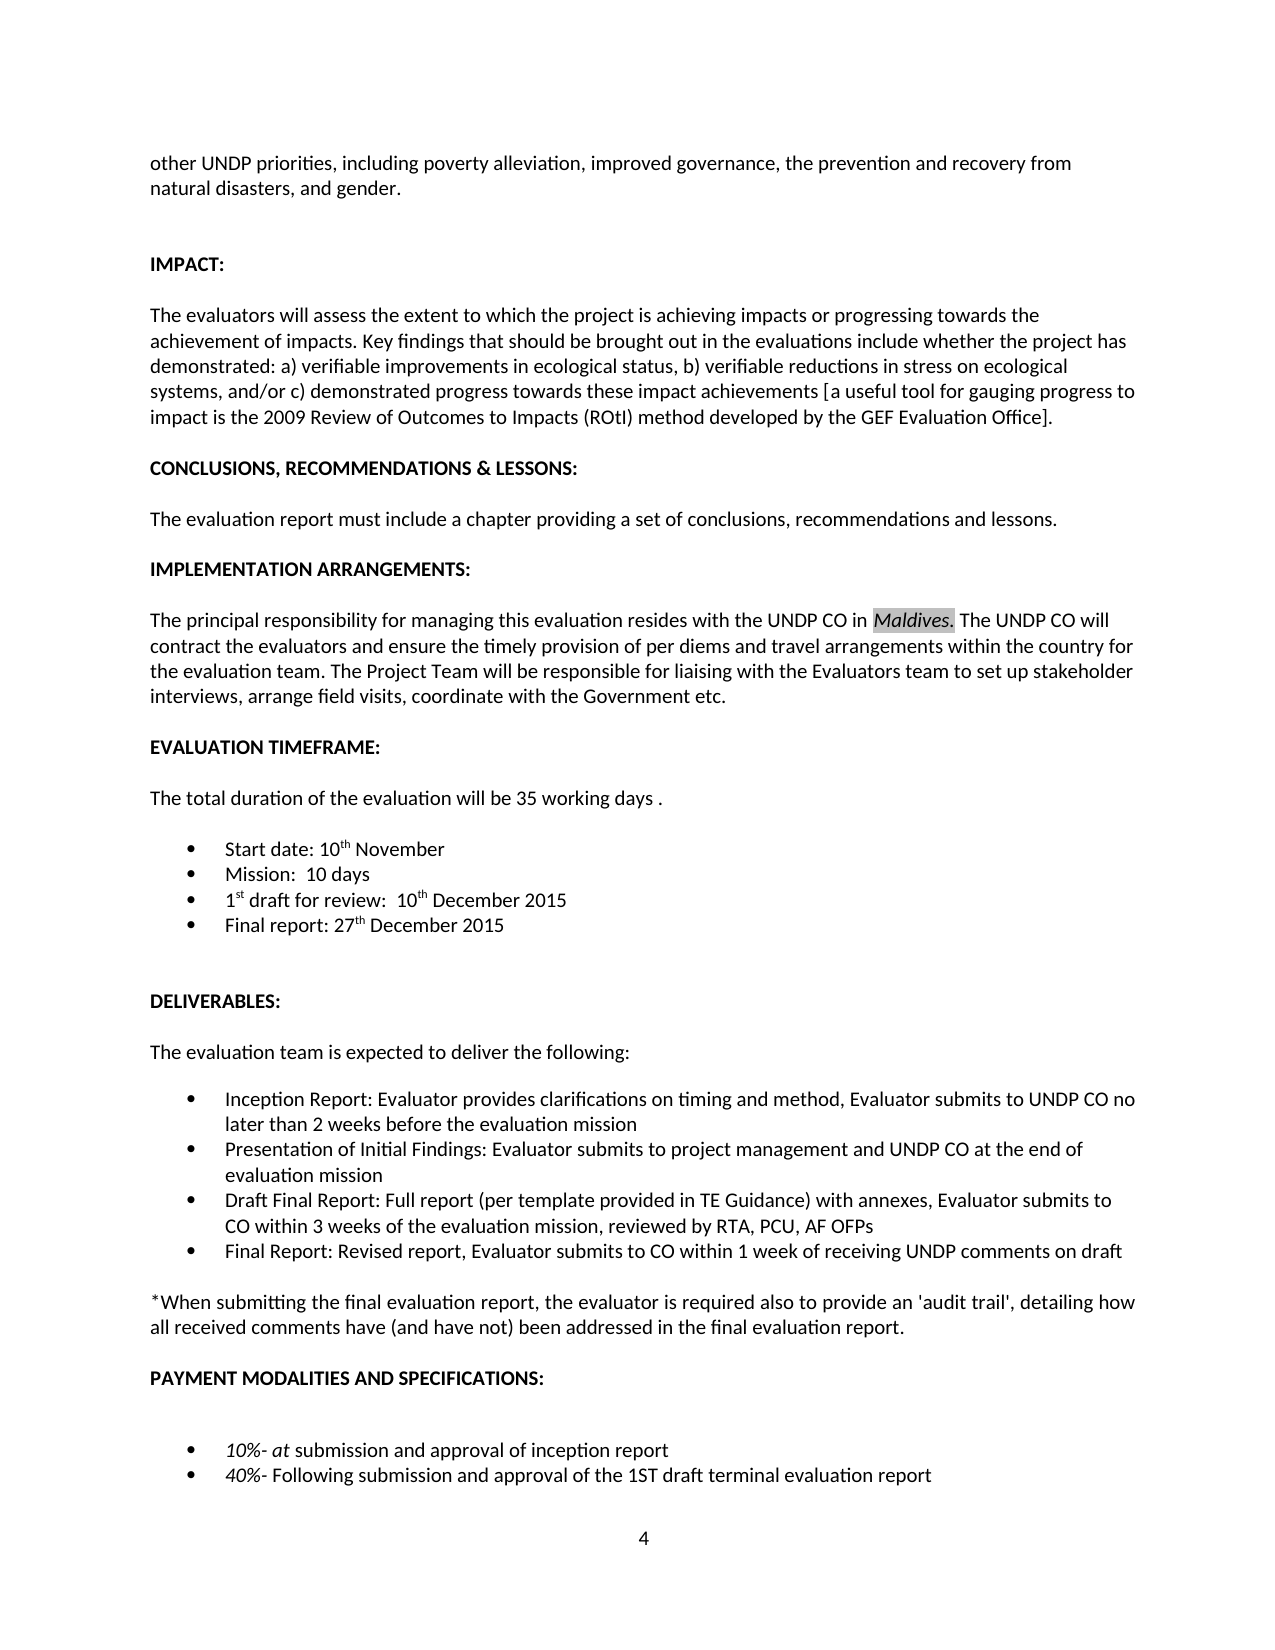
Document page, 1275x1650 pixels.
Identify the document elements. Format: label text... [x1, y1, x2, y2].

text *When submitting the final evaluation report, the evaluator is required also to provide an 'audit trail', detailing how all received comments have (and have not) been addressed in the final evaluation report. [150, 1289, 1137, 1340]
list 1st draft for review: [187, 887, 1137, 912]
list Inception Report: Evaluator provides clarifications on timing and method, Evaluator submits to UNDP CO no later than 2 weeks before the evaluation mission [187, 1086, 1137, 1137]
text IMPLEMENTATION ARRANGEMENTS: [150, 557, 1137, 582]
list Presentation of Initial Findings: Evaluator submits to project management and UNDP CO at the end of evaluation mission [187, 1137, 1137, 1187]
list 10%- at submission and approval of inception report [187, 1437, 1137, 1462]
text PAYMENT MODALITIES AND SPECIFICATIONS: [150, 1365, 1137, 1391]
list Final Report: Revised report, Evaluator submits to CO within 1 week of receiving UNDP comments on draft [187, 1238, 1137, 1264]
list Start date: [187, 836, 1137, 862]
text The evaluation report must include a chapter providing a set of conclusions, recommendations and lessons. [150, 506, 1137, 531]
text EVALUATION TIMEFRAME: [150, 734, 1137, 760]
text The evaluators will assess the extent to which the project is achieving impacts or progressing towards the achievement of impacts. Key findings that should be brought out in the evaluations include whether the project has demonstrated: a) verifiable improvements in ecological status, b) verifiable reductions in stress on ecological systems, and/or c) demonstrated progress towards these impact achievements [a useful tool for gauging progress to impact is the 2009 Review of Outcomes to Impacts (ROtI) method developed by the GEF Evaluation Office]. [150, 302, 1137, 429]
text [150, 150, 1137, 201]
text DELIVERABLES: [150, 989, 1137, 1014]
text The total duration of the evaluation will be working days [150, 785, 1137, 811]
text CONCLUSIONS, RECOMMENDATIONS & LESSONS: [150, 455, 1137, 480]
text IMPACT: [150, 252, 1137, 277]
text The evaluation team is expected to deliver the following: [150, 1039, 1137, 1065]
list 40%- Following submission and approval of the 1ST draft terminal evaluation report [187, 1462, 1137, 1488]
text The principal responsibility for managing this evaluation resides with the UNDP CO in Maldives. The UNDP CO will contract the evaluators and ensure the timely provision of per diems and travel arrangements within the country for the evaluation team. The Project Team will be responsible for liaising with the Evaluators team to set up stakeholder interviews, arrange field visits, coordinate with the Government etc. [150, 607, 1137, 709]
list Draft Final Report: Full report (per template provided in TE Guidance) with annexes, Evaluator submits to CO within 3 weeks of the evaluation mission, reviewed by RTA, PCU, AF OFPs [187, 1187, 1137, 1238]
list Final report: [187, 912, 1137, 938]
list Mission: [187, 862, 1137, 887]
